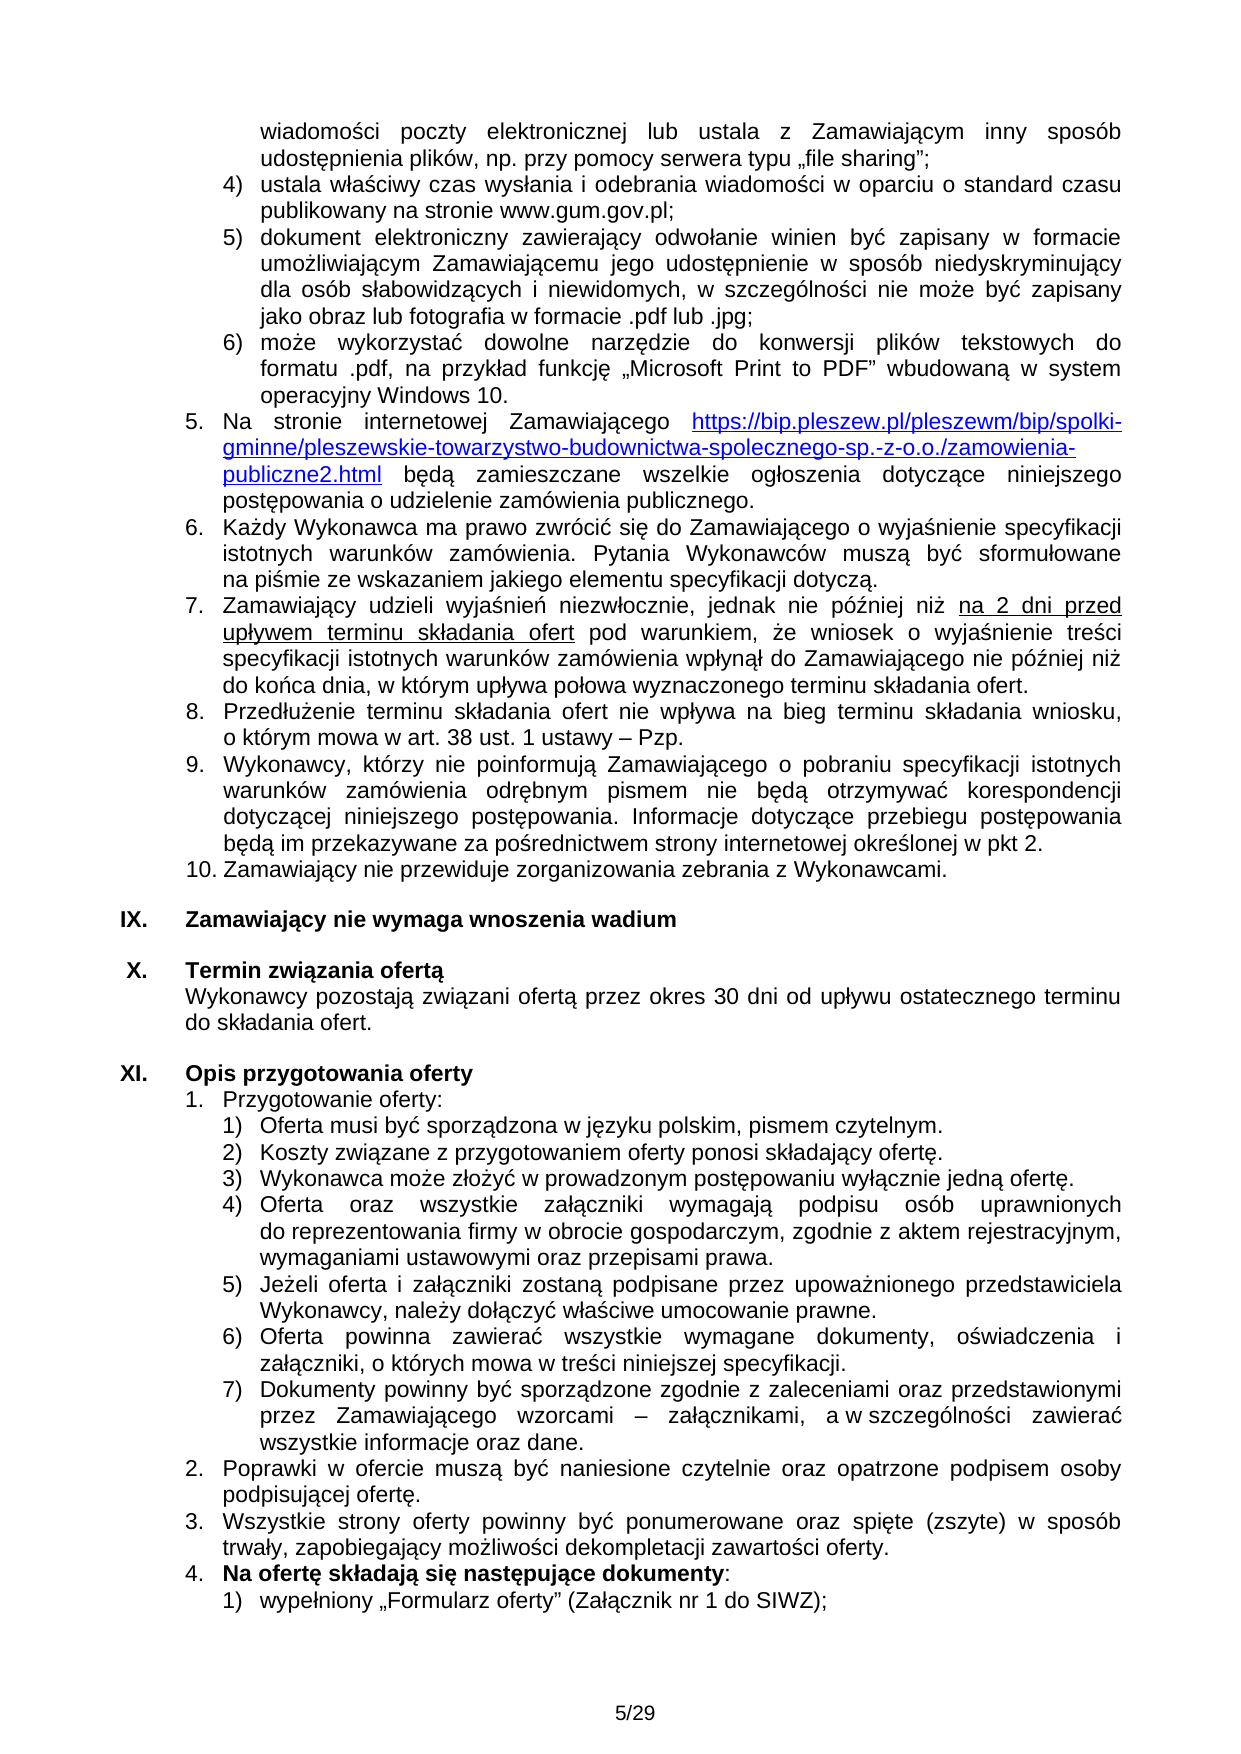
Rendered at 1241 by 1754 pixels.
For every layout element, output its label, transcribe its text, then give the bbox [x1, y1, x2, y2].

list Termin związania ofertą [148, 957, 1122, 983]
list Przygotowanie oferty: [185, 1086, 1122, 1112]
list Zamawiający udzieli wyjaśnień niezwłocznie, jednak nie później niż na 2 dni przed upływem terminu składania ofert pod warunkiem, że wniosek o wyjaśnienie treści specyfikacji istotnych warunków zamówienia wpłynął do Zamawiającego nie później niż do końca dnia, w którym upływa połowa wyznaczonego terminu składania ofert. [185, 592, 1122, 698]
list ustala właściwy czas wysłania i odebrania wiadomości w oparciu o standard czasu publikowany na stronie www.gum.gov.pl; [223, 171, 1122, 223]
list dokument elektroniczny zawierający odwołanie winien być zapisany w formacie umożliwiającym Zamawiającemu jego udostępnienie w sposób niedyskryminujący dla osób słabowidzących i niewidomych, w szczególności nie może być zapisany jako obraz lub fotografia w formacie .pdf lub .jpg; [223, 223, 1122, 329]
list Na stronie internetowej Zamawiającego https://bip.pleszew.pl/pleszewm/bip/spolki-gminne/pleszewskie-towarzystwo-budownictwa-spolecznego-sp.-z-o.o./zamowienia-publiczne2.html będą zamieszczane wszelkie ogłoszenia dotyczące niniejszego postępowania o udzielenie zamówienia publicznego. [185, 408, 1122, 513]
text Wykonawcy pozostają związani ofertą przez okres 30 dni od upływu ostatecznego terminu do składania ofert. [185, 983, 1122, 1036]
list Wykonawca może złożyć w prowadzonym postępowaniu wyłącznie jedną ofertę. [222, 1165, 1122, 1191]
list Koszty związane z przygotowaniem oferty ponosi składający ofertę. [222, 1139, 1122, 1165]
list wypełniony „Formularz oferty” (Załącznik nr 1 do SIWZ); [222, 1587, 1122, 1613]
list może wykorzystać dowolne narzędzie do konwersji plików tekstowych do formatu .pdf, na przykład funkcję „Microsoft Print to PDF” wbudowaną w system operacyjny Windows 10. [223, 329, 1122, 408]
list Oferta musi być sporządzona w języku polskim, pismem czytelnym. [222, 1112, 1122, 1139]
list Przedłużenie terminu składania ofert nie wpływa na bieg terminu składania wniosku, o którym mowa w art. 38 ust. 1 ustawy – Pzp. [186, 698, 1122, 751]
list Oferta powinna zawierać wszystkie wymagane dokumenty, oświadczenia i załączniki, o których mowa w treści niniejszej specyfikacji. [222, 1323, 1122, 1376]
list Każdy Wykonawca ma prawo zwrócić się do Zamawiającego o wyjaśnienie specyfikacji istotnych warunków zamówienia. Pytania Wykonawców muszą być sformułowane na piśmie ze wskazaniem jakiego elementu specyfikacji dotyczą. [185, 513, 1122, 592]
list Poprawki w ofercie muszą być naniesione czytelnie oraz opatrzone podpisem osoby podpisującej ofertę. [185, 1455, 1122, 1508]
list Oferta oraz wszystkie załączniki wymagają podpisu osób uprawnionych do reprezentowania firmy w obrocie gospodarczym, zgodnie z aktem rejestracyjnym, wymaganiami ustawowymi oraz przepisami prawa. [222, 1191, 1122, 1271]
list Wykonawcy, którzy nie poinformują Zamawiającego o pobraniu specyfikacji istotnych warunków zamówienia odrębnym pismem nie będą otrzymywać korespondencji dotyczącej niniejszego postępowania. Informacje dotyczące przebiegu postępowania będą im przekazywane za pośrednictwem strony internetowej określonej w pkt 2. [186, 751, 1122, 856]
list Dokumenty powinny być sporządzone zgodnie z zaleceniami oraz przedstawionymi przez Zamawiającego wzorcami – załącznikami, a w szczególności zawierać wszystkie informacje oraz dane. [222, 1376, 1122, 1455]
list Zamawiający nie przewiduje zorganizowania zebrania z Wykonawcami. [186, 856, 1122, 882]
list Zamawiający nie wymaga wnoszenia wadium [148, 906, 1122, 933]
list Jeżeli oferta i załączniki zostaną podpisane przez upoważnionego przedstawiciela Wykonawcy, należy dołączyć właściwe umocowanie prawne. [222, 1271, 1122, 1323]
list Opis przygotowania oferty [148, 1060, 1122, 1086]
list Wszystkie strony oferty powinny być ponumerowane oraz spięte (zszyte) w sposób trwały, zapobiegający możliwości dekompletacji zawartości oferty. [185, 1508, 1122, 1560]
list Na ofertę składają się następujące dokumenty: [185, 1560, 1122, 1587]
